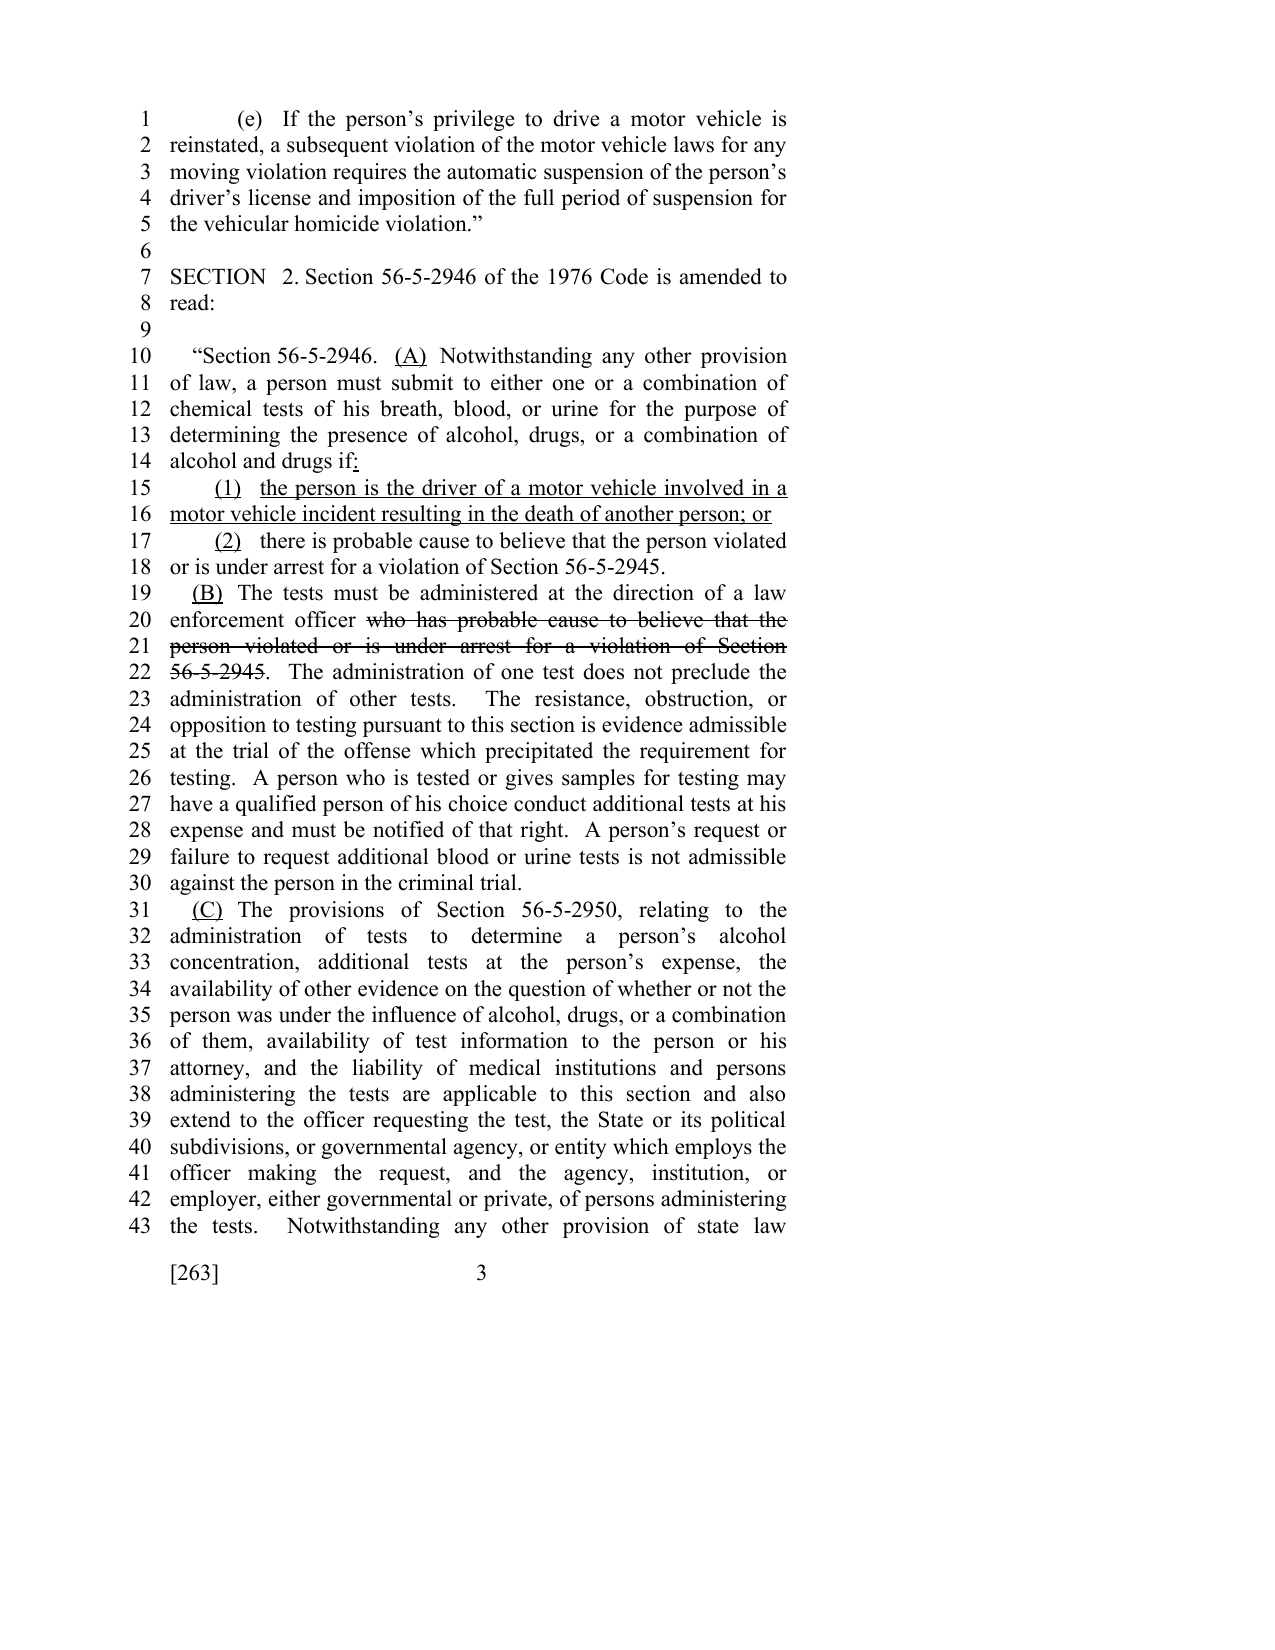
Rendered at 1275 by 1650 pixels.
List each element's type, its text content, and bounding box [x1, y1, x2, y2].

text “Section 56-5-2946. (A) Notwithstanding any other provision of law, a person must submit to either one or a combination of chemical tests of his breath, blood, or urine for the purpose of determining the presence of alcohol, drugs, or a combination of alcohol and drugs if: [169, 342, 787, 474]
text (1) the person is the driver of a motor vehicle involved in a motor vehicle incident resulting in the death of another person; or [169, 474, 787, 527]
text (2) there is probable cause to believe that the person violated or is under arrest for a violation of Section 56-5-2945. [169, 527, 787, 579]
text SECTION 2. Section 56-5-2946 of the 1976 Code is amended to read: [169, 263, 787, 316]
text (e) If the person’s privilege to drive a motor vehicle is reinstated, a subsequent violation of the motor vehicle laws for any moving violation requires the automatic suspension of the person’s driver’s license and imposition of the full period of suspension for the vehicular homicide violation.” [169, 105, 787, 237]
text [169, 896, 787, 1238]
text (B) The tests must be administered at the direction of a law enforcement officer who has probable cause to believe that the person violated or is under arrest for a violation of Section 56-5-2945. The administration of one test does not preclude the administration of other tests. The resistance, obstruction, or opposition to testing pursuant to this section is evidence admissible at the trial of the offense which precipitated the requirement for testing. A person who is tested or gives samples for testing may have a qualified person of his choice conduct additional tests at his expense and must be notified of that right. A person’s request or failure to request additional blood or urine tests is not admissible against the person in the criminal trial. [169, 648, 787, 896]
